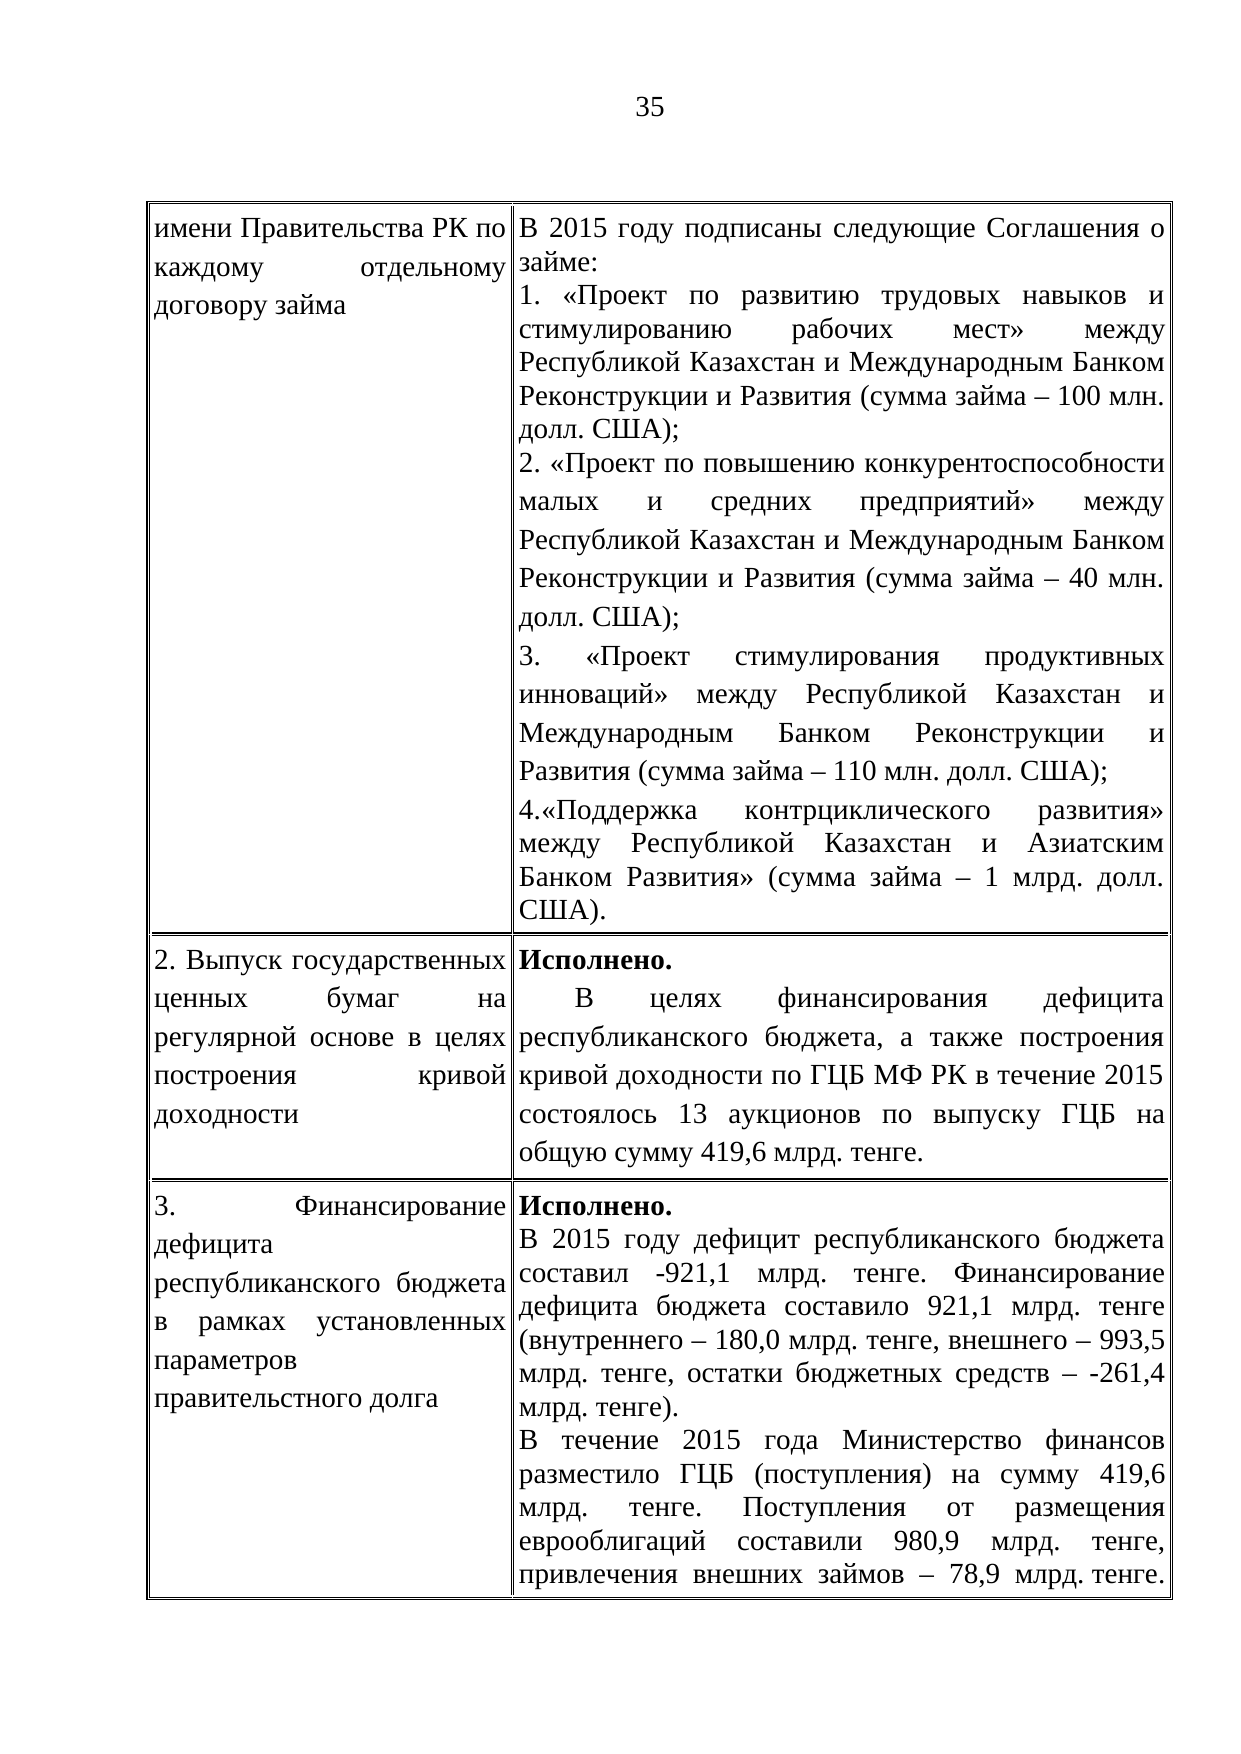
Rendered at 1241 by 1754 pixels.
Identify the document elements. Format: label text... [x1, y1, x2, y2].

table_cell Исполнено. В целях финансирования дефицита республиканского бюджета, а также построения кривой доходности по ГЦБ МФ РК в течение 2015 состоялось 13 аукционов по выпуску ГЦБ на общую сумму 419,6 млрд. тенге. [514, 932, 1170, 1178]
table_cell 2. Выпуск государственных ценных бумаг на регулярной основе в целях построения кривой доходности [150, 932, 511, 1178]
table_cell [150, 1178, 512, 1596]
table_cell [513, 204, 1170, 932]
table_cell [513, 1178, 1170, 1596]
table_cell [150, 204, 512, 932]
